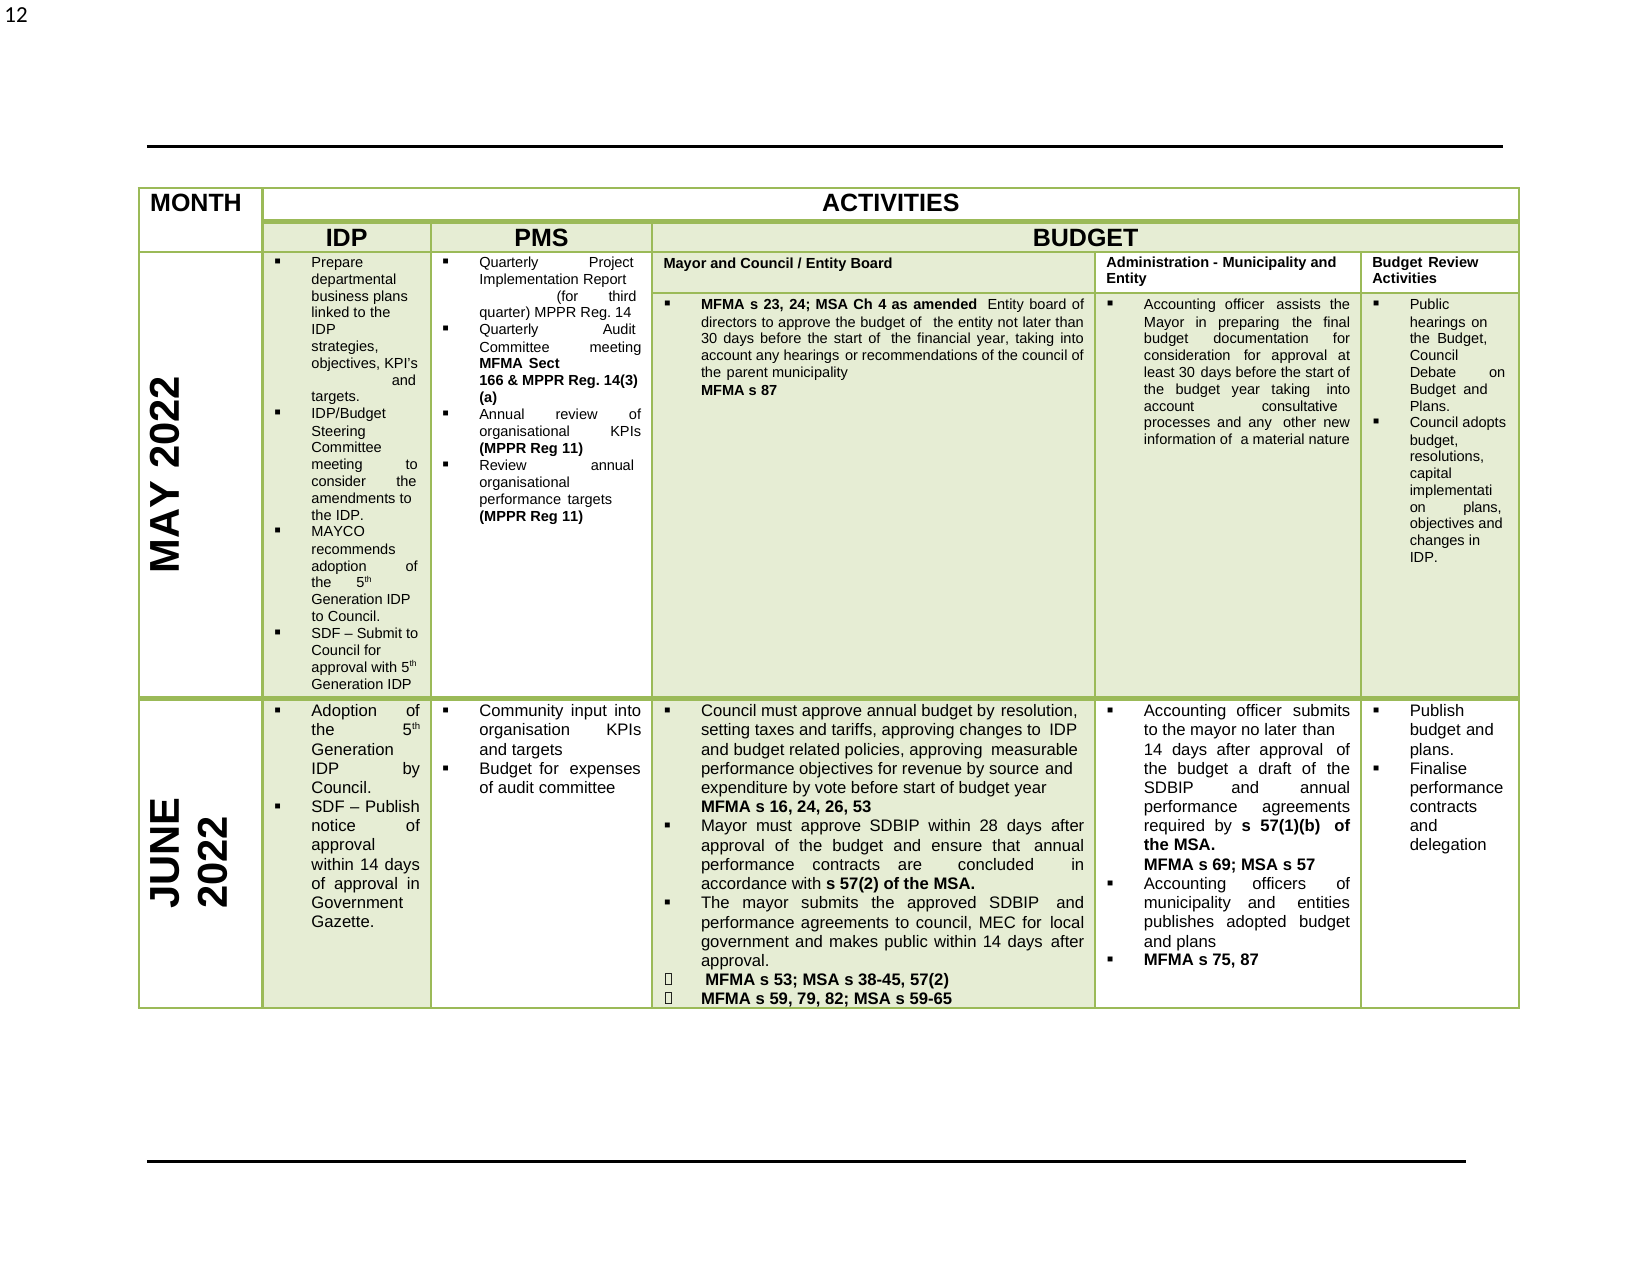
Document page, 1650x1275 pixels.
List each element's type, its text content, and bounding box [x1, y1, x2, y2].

table_cell Administration - Municipality and Entity [1096, 253, 1360, 292]
table_cell Mayor and Council / Entity Board [653, 253, 1094, 292]
table_cell BUDGET [653, 224, 1518, 251]
table_cell MAY 2022 [140, 253, 261, 696]
table_cell Accounting officer assists the Mayor in preparing the final budget documentation for consideration for approval at least 30 days before the start of the budget year taking into account consultative processes and any other new information of a material nature [1096, 294, 1360, 696]
table_cell IDP [264, 224, 430, 251]
table_cell Accounting officer submits to the mayor no later than 14 days after approval of the budget a draft of the SDBIP and annual performance agreements required by s 57(1)(b) of the MSA. MFMA s 69; MSA s 57 Accounting officers of municipality and entities publishes adopted budget and plans MFMA s 75, 87 [1096, 701, 1360, 1007]
table_cell JUNE 2022 [140, 701, 261, 1007]
table_cell Quarterly Project Implementation Report (for third quarter) MPPR Reg. 14 Quarterly Audit Committee meeting MFMA Sect 166 & MPPR Reg. 14(3)(a) Annual review of organisational KPIs (MPPR Reg 11) Review annual organisational performance targets (MPPR Reg 11) [432, 253, 651, 696]
table_cell Adoption of the 5th Generation IDP by Council. SDF – Publish notice of approval within 14 days of approval in Government Gazette. [264, 701, 430, 1007]
table_cell Public hearings on the Budget, Council Debate on Budget and Plans. Council adopts budget, resolutions, capital implementati on plans, objectives and changes in IDP. [1362, 294, 1518, 696]
table_cell Community input into organisation KPIs and targets Budget for expenses of audit committee [432, 701, 651, 1007]
table_cell PMS [432, 224, 651, 251]
table_cell MFMA s 23, 24; MSA Ch 4 as amended Entity board of directors to approve the budget of the entity not later than 30 days before the start of the financial year, taking into account any hearings or recommendations of the council of the parent municipality MFMA s 87 [653, 294, 1094, 696]
table_header MONTH [140, 189, 261, 251]
table_cell Publish budget and plans. Finalise performance contracts and delegation [1362, 701, 1518, 1007]
table_header ACTIVITIES [264, 189, 1518, 219]
table_cell Council must approve annual budget by resolution, setting taxes and tariffs, approving changes to IDP and budget related policies, approving measurable performance objectives for revenue by source and expenditure by vote before start of budget year MFMA s 16, 24, 26, 53 Mayor must approve SDBIP within 28 days after approval of the budget and ensure that annual performance contracts are concluded in accordance with s 57(2) of the MSA. The mayor submits the approved SDBIP and performance agreements to council, MEC for local government and makes public within 14 days after approval.  MFMA s 53; MSA s 38-45, 57(2)  MFMA s 59, 79, 82; MSA s 59-65 [653, 701, 1094, 1007]
table_cell Prepare departmental business plans linked to the IDP strategies, objectives, KPI’s and targets. IDP/Budget Steering Committee meeting to consider the amendments to the IDP. MAYCO recommends adoption of the 5th Generation IDP to Council. SDF – Submit to Council for approval with 5th Generation IDP [264, 253, 430, 696]
table_cell Budget Review Activities [1362, 253, 1518, 292]
